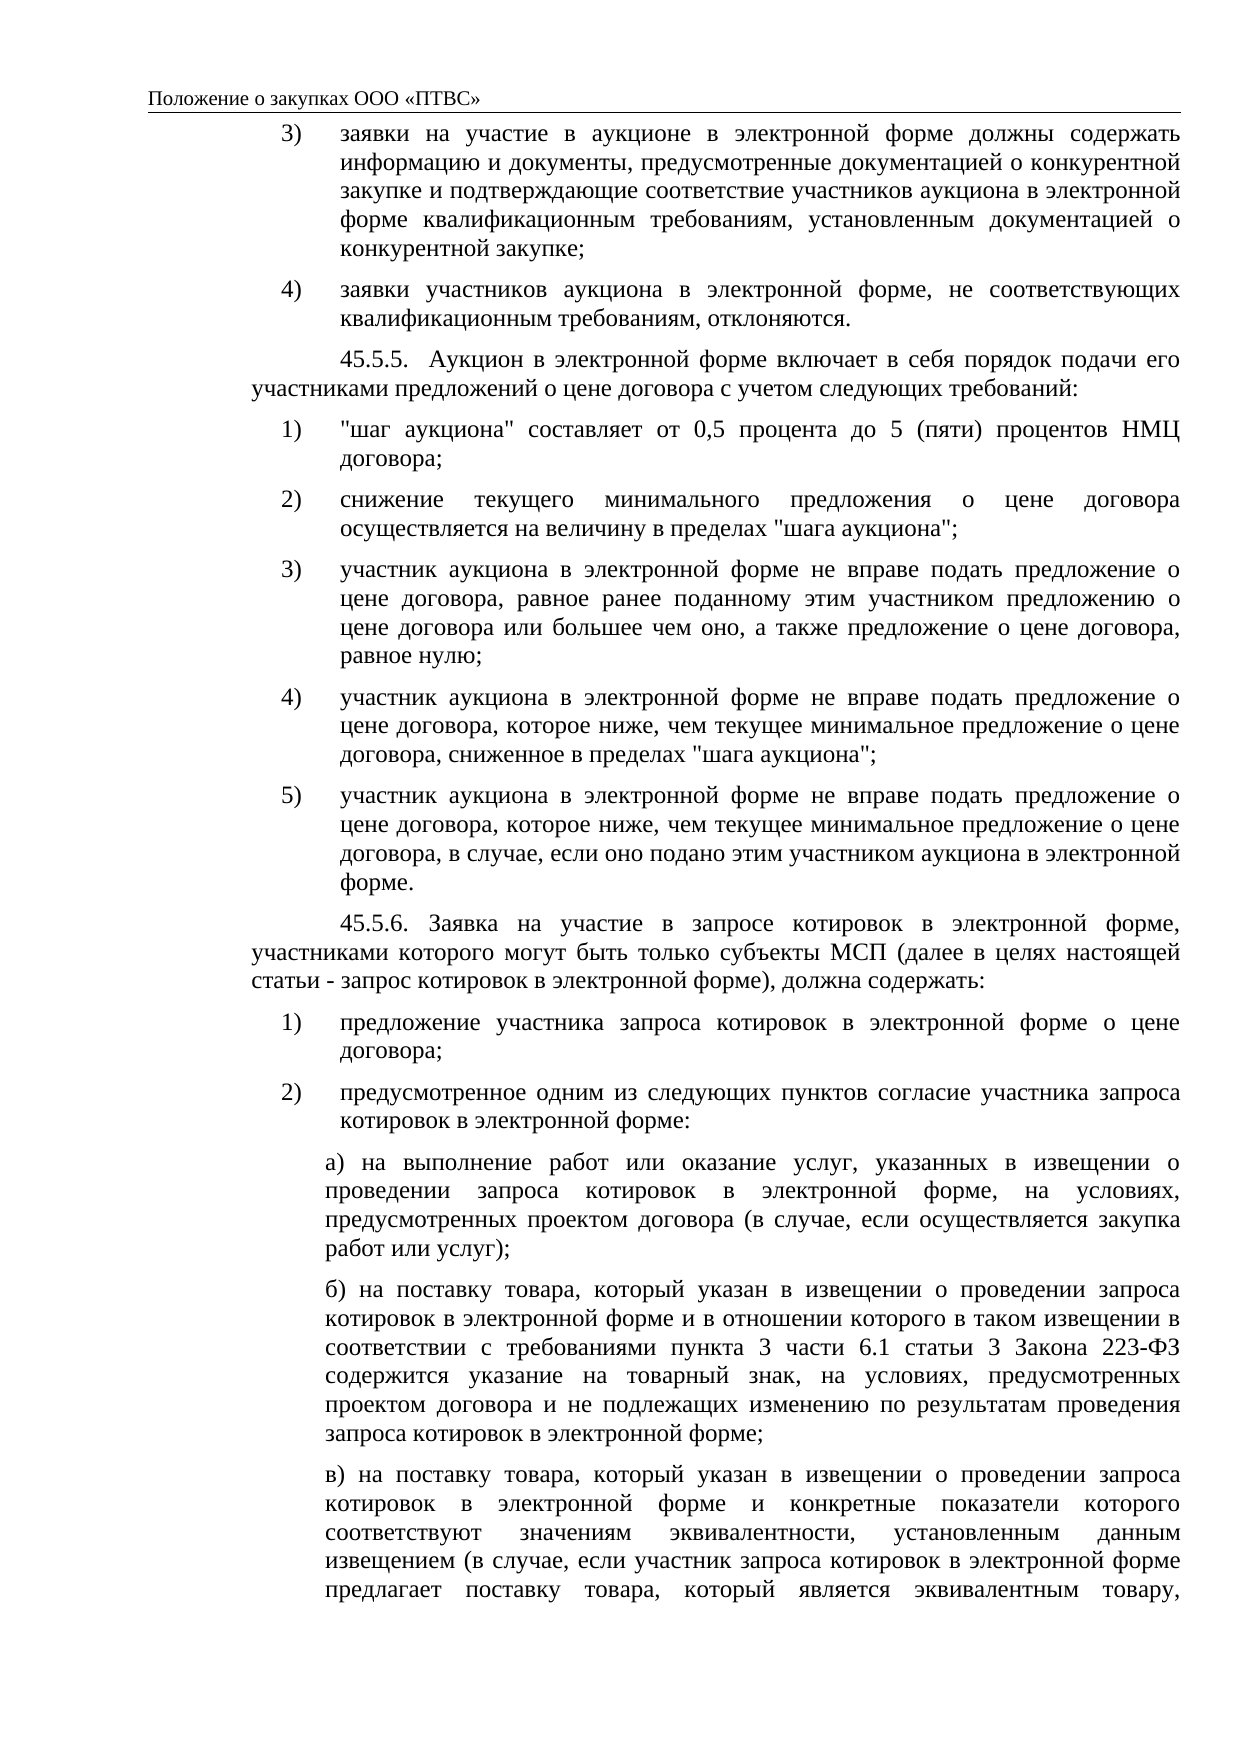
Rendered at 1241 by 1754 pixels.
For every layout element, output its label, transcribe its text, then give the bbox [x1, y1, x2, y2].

list участник аукциона в электронной форме не вправе подать предложение о цене договора, равное ранее поданному этим участником предложению о цене договора или большее чем оно, а также предложение о цене договора, равное нулю; [281, 554, 1181, 669]
list заявки участников аукциона в электронной форме, не соответствующих квалификационным требованиям, отклоняются. [281, 274, 1181, 332]
list заявки на участие в аукционе в электронной форме должны содержать информацию и документы, предусмотренные документацией о конкурентной закупке и подтверждающие соответствие участников аукциона в электронной форме квалификационным требованиям, установленным документацией о конкурентной закупке; [281, 118, 1181, 262]
list "шаг аукциона" составляет от 0,5 процента до 5 (пяти) процентов НМЦ договора; [281, 414, 1181, 472]
list участник аукциона в электронной форме не вправе подать предложение о цене договора, которое ниже, чем текущее минимальное предложение о цене договора, сниженное в пределах "шага аукциона"; [281, 682, 1181, 768]
list Аукцион в электронной форме включает в себя порядок подачи его участниками предложений о цене договора с учетом следующих требований: [251, 344, 1181, 402]
text а) на выполнение работ или оказание услуг, указанных в извещении о проведении запроса котировок в электронной форме, на условиях, предусмотренных проектом договора (в случае, если осуществляется закупка работ или услуг); [325, 1147, 1181, 1262]
list снижение текущего минимального предложения о цене договора осуществляется на величину в пределах "шага аукциона"; [281, 484, 1181, 542]
list участник аукциона в электронной форме не вправе подать предложение о цене договора, которое ниже, чем текущее минимальное предложение о цене договора, в случае, если оно подано этим участником аукциона в электронной форме. [281, 781, 1181, 896]
list предусмотренное одним из следующих пунктов согласие участника запроса котировок в электронной форме: [281, 1077, 1181, 1134]
list предложение участника запроса котировок в электронной форме о цене договора; [281, 1007, 1181, 1064]
list Заявка на участие в запросе котировок в электронной форме, участниками которого могут быть только субъекты МСП (далее в целях настоящей статьи - запрос котировок в электронной форме), должна содержать: [251, 908, 1181, 994]
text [325, 1459, 1181, 1603]
text б) на поставку товара, который указан в извещении о проведении запроса котировок в электронной форме и в отношении которого в таком извещении в соответствии с требованиями пункта 3 части 6.1 статьи 3 Закона 223-ФЗ содержится указание на товарный знак, на условиях, предусмотренных проектом договора и не подлежащих изменению по результатам проведения запроса котировок в электронной форме; [325, 1274, 1181, 1447]
